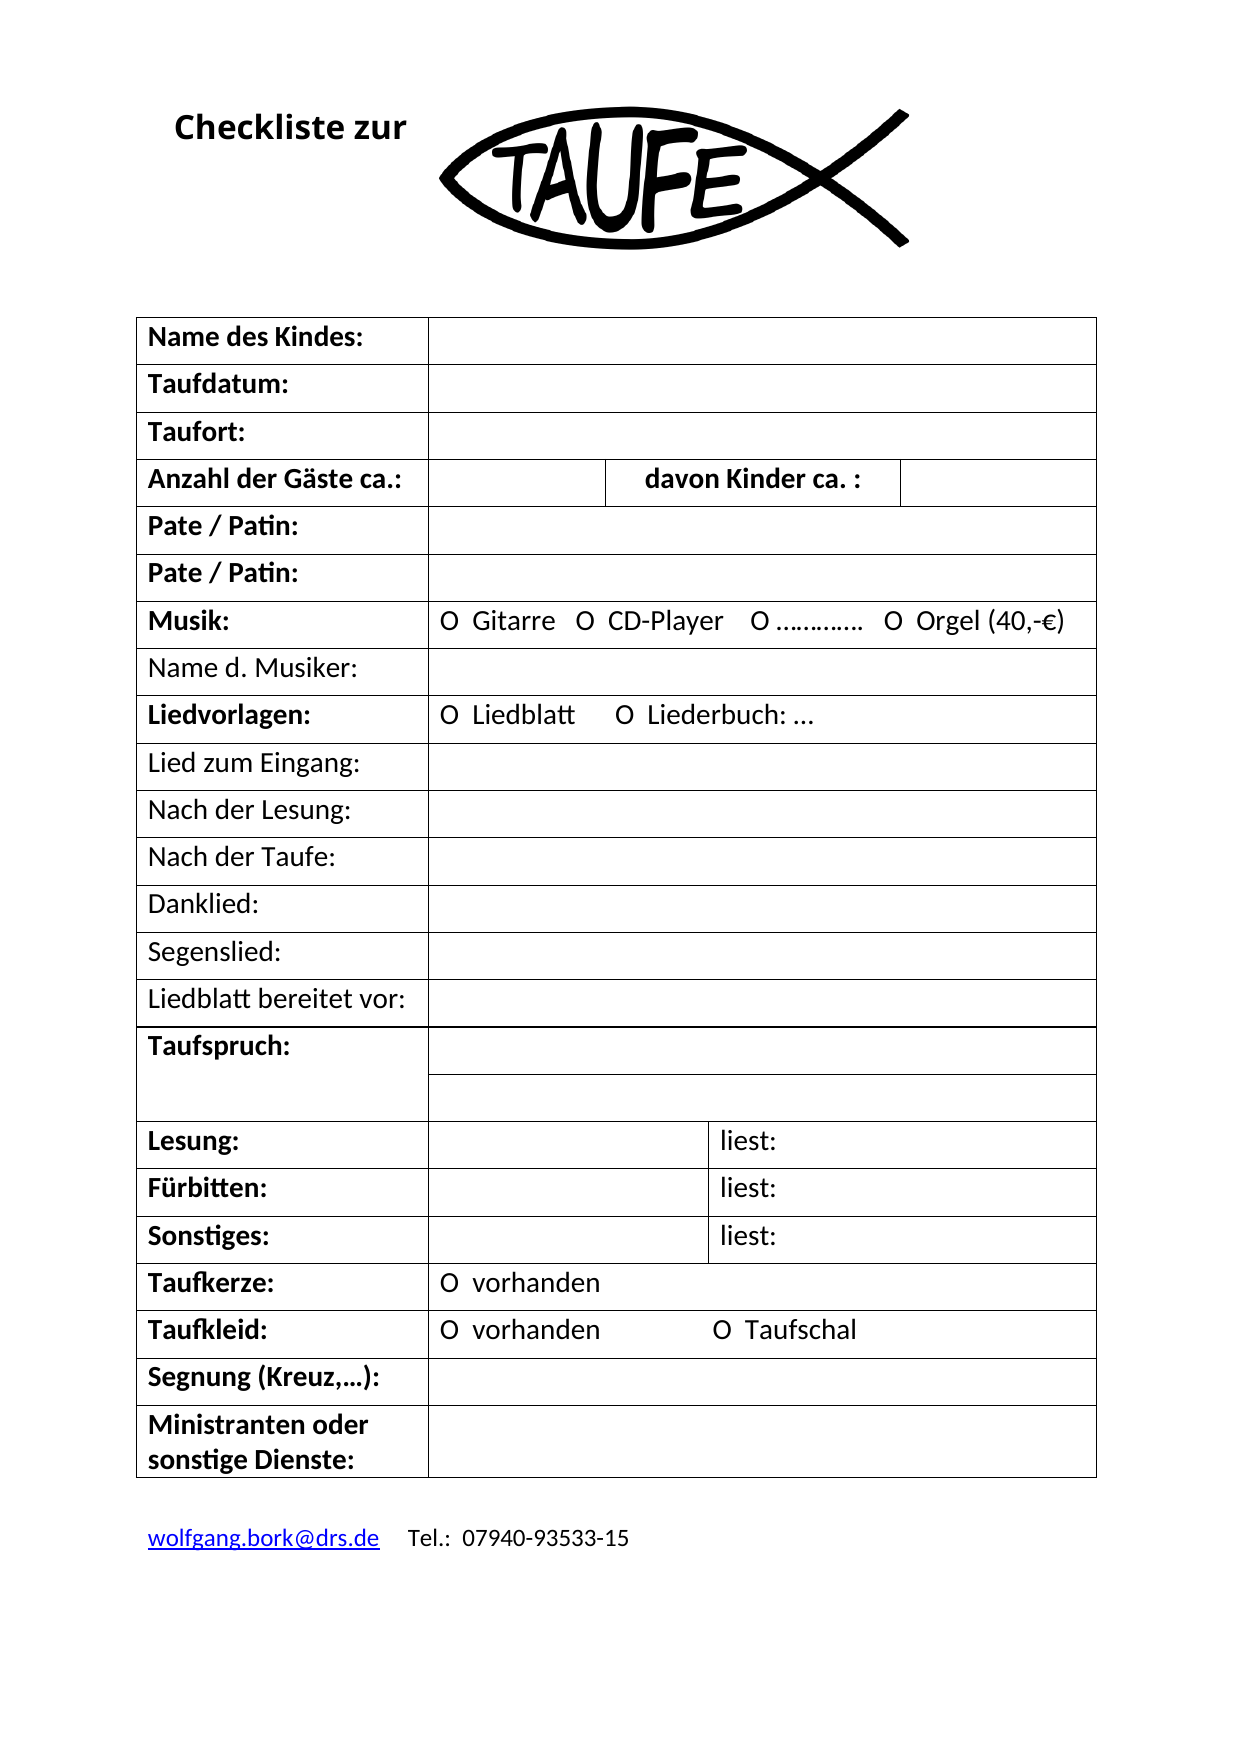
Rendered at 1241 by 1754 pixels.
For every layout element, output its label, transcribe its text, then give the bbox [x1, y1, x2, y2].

table_cell [429, 1028, 1096, 1074]
table_cell Taufkerze: [137, 1264, 428, 1310]
table_cell Ministranten oder sonstige Dienste: [137, 1406, 428, 1477]
table_cell Liedvorlagen: [137, 696, 428, 743]
table_cell Name d. Musiker: [137, 649, 428, 695]
text Checkliste zur [148, 103, 1093, 149]
table_cell davon Kinder ca. : [606, 460, 900, 506]
table_cell [429, 980, 1096, 1026]
table_cell Taufdatum: [137, 365, 428, 412]
table_cell O Gitarre O CD-Player O …………. O Orgel (40,-€) [429, 602, 1096, 648]
table_header Name des Kindes: [137, 318, 428, 364]
table_cell Fürbitten: [137, 1169, 428, 1216]
table_cell [429, 886, 1096, 932]
table_cell [429, 744, 1096, 790]
table_cell [901, 460, 1096, 506]
table_cell Nach der Taufe: [137, 838, 428, 884]
table_cell [429, 365, 1096, 412]
table_cell liest: [709, 1122, 1096, 1168]
table_cell O vorhanden [429, 1264, 1096, 1310]
table_cell [429, 1406, 1096, 1477]
picture [438, 149, 910, 250]
table_cell Taufspruch: [137, 1028, 428, 1121]
table_cell [429, 1122, 708, 1168]
table_cell Pate / Patin: [137, 555, 428, 601]
table_cell Danklied: [137, 886, 428, 932]
table_cell [429, 649, 1096, 695]
table_cell Musik: [137, 602, 428, 648]
table_cell [429, 1169, 708, 1216]
table_cell liest: [709, 1217, 1096, 1263]
table_cell Sonstiges: [137, 1217, 428, 1263]
table_cell O vorhanden O Taufschal [429, 1311, 1096, 1357]
table_cell [429, 933, 1096, 979]
table_cell Liedblatt bereitet vor: [137, 980, 428, 1026]
table_cell Nach der Lesung: [137, 791, 428, 837]
table_cell Segnung (Kreuz,…): [137, 1359, 428, 1405]
table_cell [429, 1359, 1096, 1405]
table_cell [429, 1075, 1096, 1121]
table_cell [429, 838, 1096, 884]
table_cell Segenslied: [137, 933, 428, 979]
table_cell O Liedblatt O Liederbuch: … [429, 696, 1096, 743]
table_cell [429, 1217, 708, 1263]
table_cell [429, 413, 1096, 459]
table_header [429, 318, 1096, 364]
table_cell Taufkleid: [137, 1311, 428, 1357]
table_cell [429, 555, 1096, 601]
table_cell [429, 507, 1096, 553]
table_cell Lesung: [137, 1122, 428, 1168]
table_cell Anzahl der Gäste ca.: [137, 460, 428, 506]
table_cell [429, 460, 605, 506]
table_cell Taufort: [137, 413, 428, 459]
text wolfgang.bork@drs.de Tel.: 07940-93533-15 [148, 1522, 1093, 1553]
table_cell [429, 791, 1096, 837]
table_cell Lied zum Eingang: [137, 744, 428, 790]
table_cell liest: [709, 1169, 1096, 1216]
table_cell Pate / Patin: [137, 507, 428, 553]
